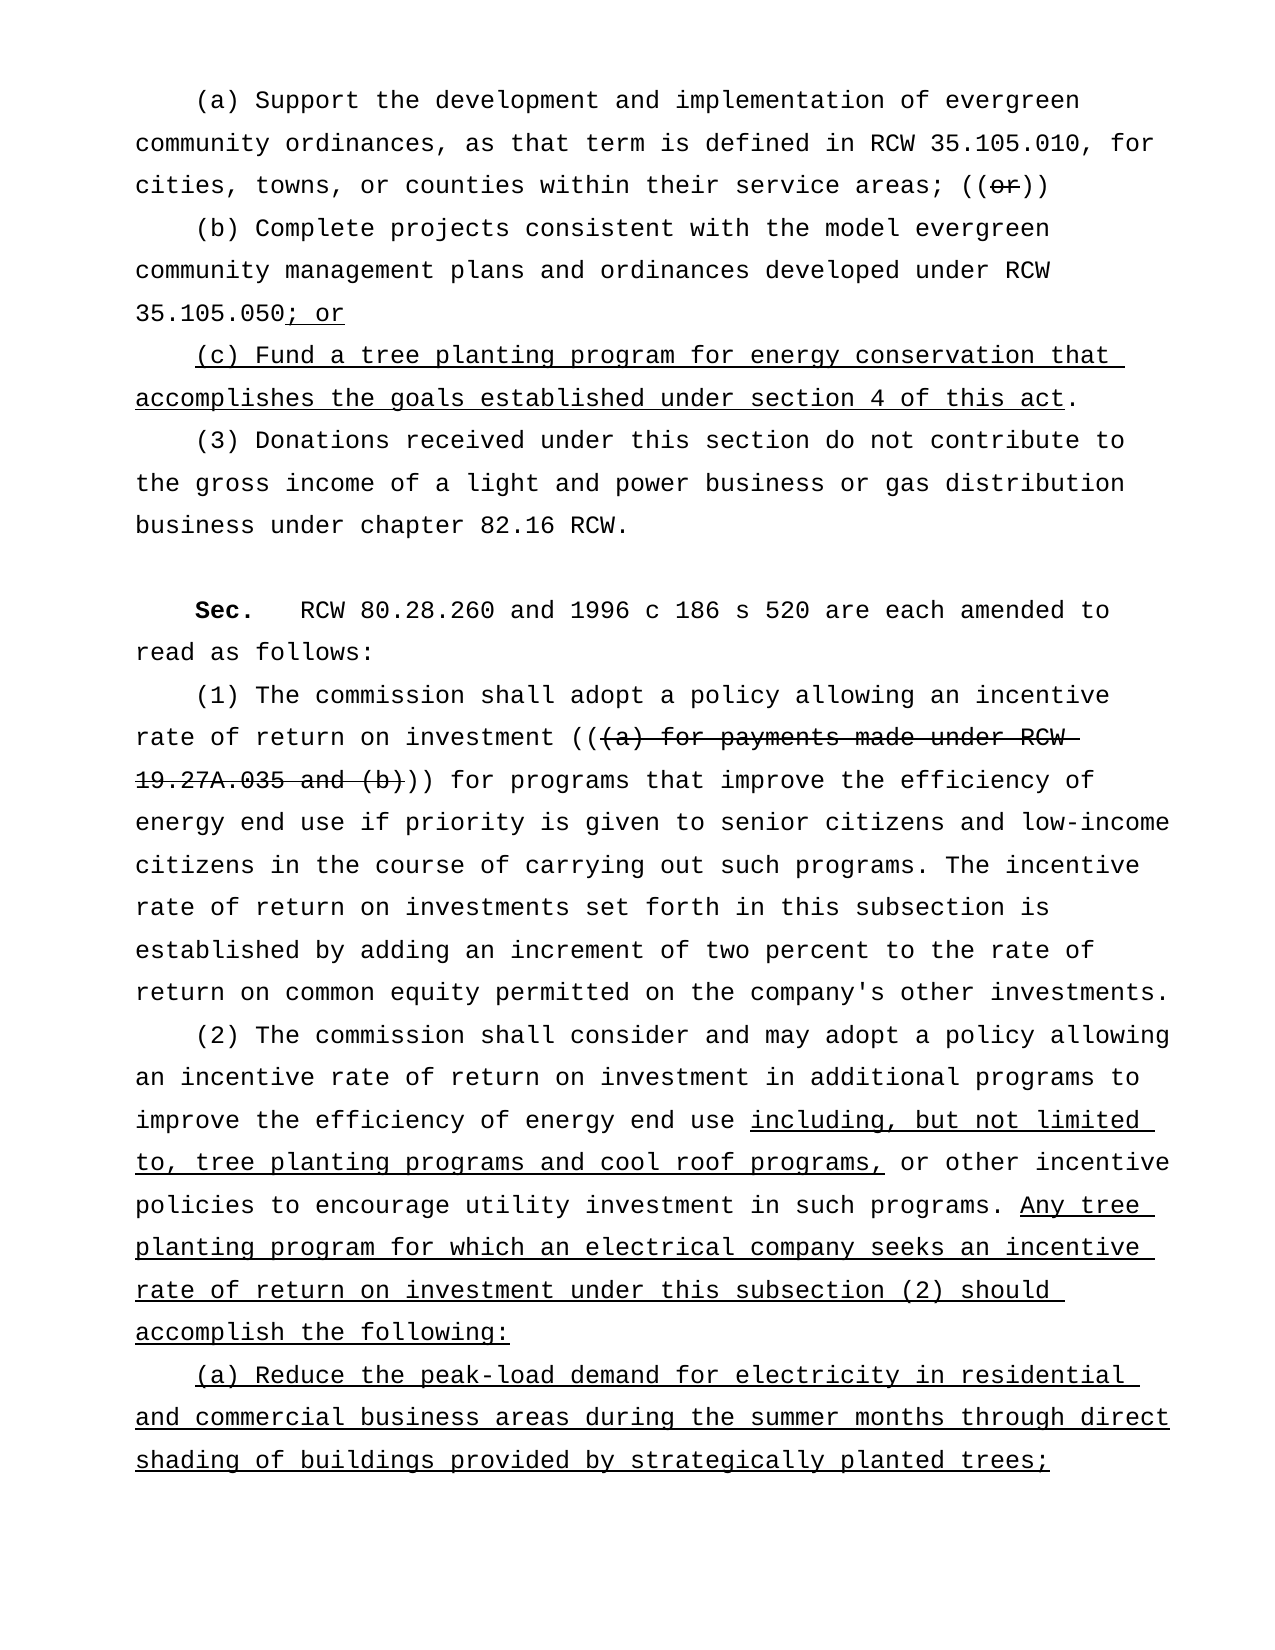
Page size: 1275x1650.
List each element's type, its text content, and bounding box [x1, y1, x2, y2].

text (a) Reduce the peak-load demand for electricity in residential and commercial business areas during the summer months through direct shading of buildings provided by strategically planted trees; [135, 1430, 1170, 1477]
text (b) Complete projects consistent with the model evergreen community management plans and ordinances developed under RCW 35.105.050; or [135, 202, 1170, 330]
text (a) Reduce the peak-load demand for electricity in residential and commercial business areas during the summer months through direct shading of buildings provided by strategically planted trees; [135, 1349, 1170, 1428]
text (3) Donations received under this section do not contribute to the gross income of a light and power business or gas distribution business under chapter 82.16 RCW. [135, 415, 1170, 542]
text (a) Support the development and implementation of evergreen community ordinances, as that term is defined in RCW 35.105.010, for cities, towns, or counties within their service areas; ((or)) [135, 75, 1170, 202]
text (c) Fund a tree planting program for energy conservation that accomplishes the goals established under section 4 of this act. [135, 330, 1170, 415]
text Sec. RCW 80.28.260 and 1996 c 186 s 520 are each amended to read as follows: [135, 584, 1170, 669]
text (1) The commission shall adopt a policy allowing an incentive rate of return on investment (((a) for payments made under RCW 19.27A.035 and (b))) for programs that improve the efficiency of energy end use if priority is given to senior citizens and low-income citizens in the course of carrying out such programs. The incentive rate of return on investments set forth in this subsection is established by adding an increment of two percent to the rate of return on common equity permitted on the company's other investments. [135, 669, 1170, 1009]
text (2) The commission shall consider and may adopt a policy allowing an incentive rate of return on investment in additional programs to improve the efficiency of energy end use including, but not limited to, tree planting programs and cool roof programs, or other incentive policies to encourage utility investment in such programs. Any tree planting program for which an electrical company seeks an incentive rate of return on investment under this subsection (2) should accomplish the following: [135, 1009, 1170, 1349]
